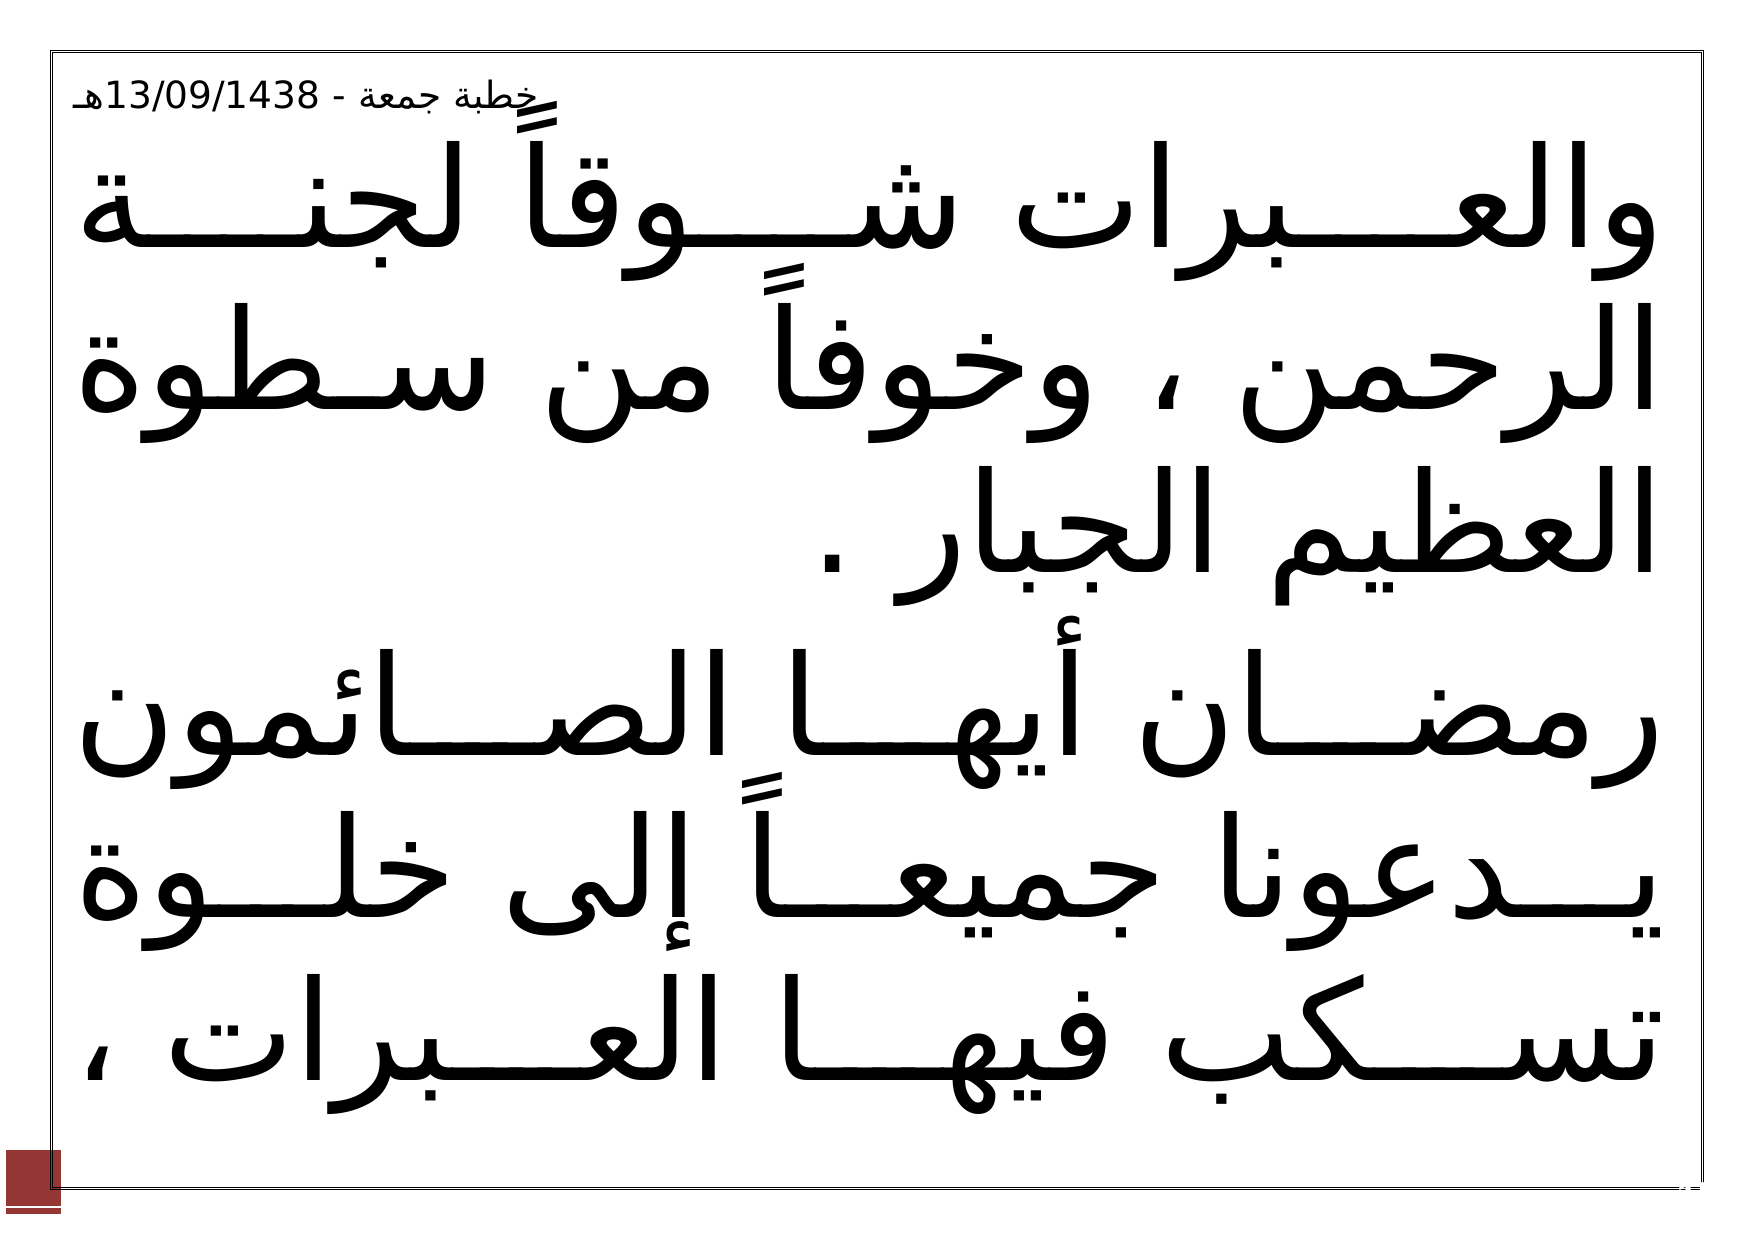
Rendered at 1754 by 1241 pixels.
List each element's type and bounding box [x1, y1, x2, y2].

text [74, 626, 1665, 1113]
text [74, 117, 1665, 605]
